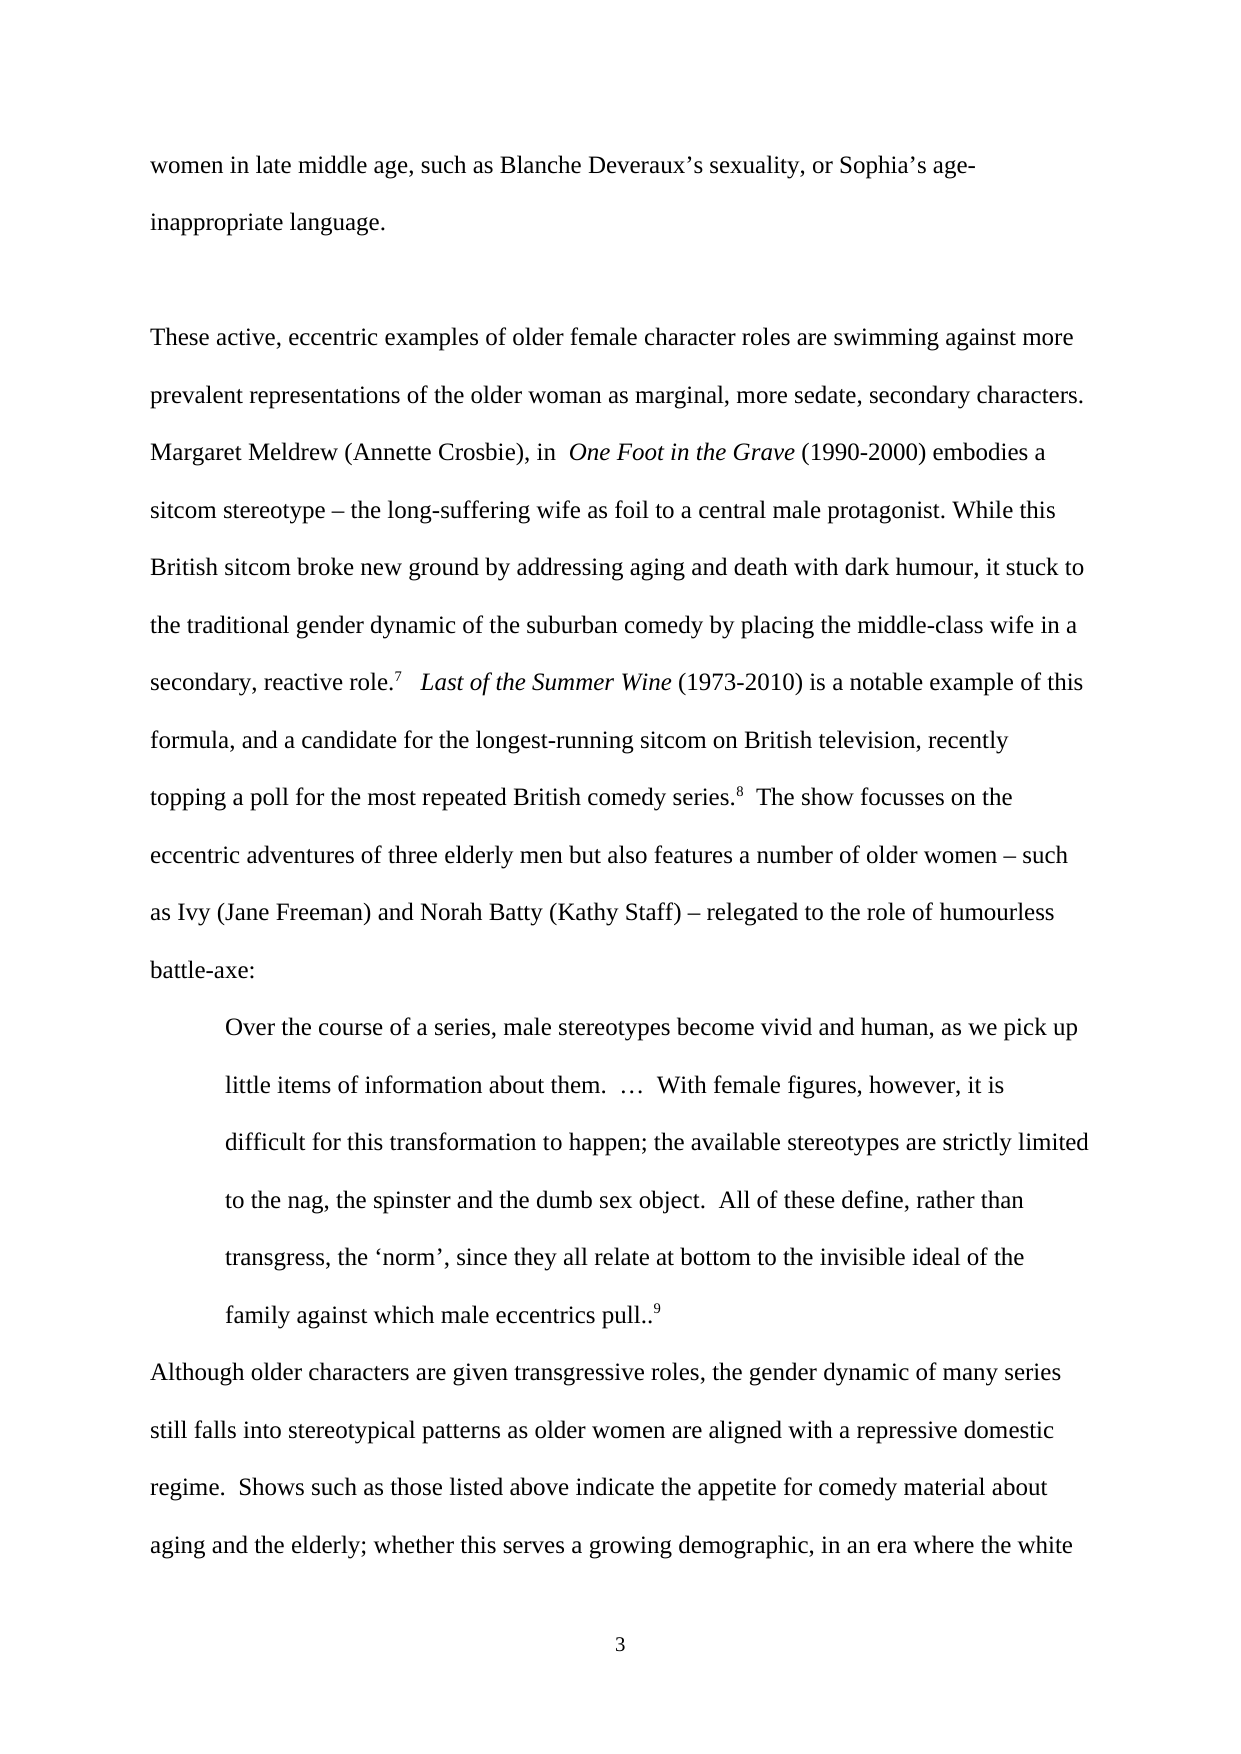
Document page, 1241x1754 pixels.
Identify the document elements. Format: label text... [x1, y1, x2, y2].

text Over the course of a series, male stereotypes become vivid and human, as we pick up little items of information about them. … With female figures, however, it is difficult for this transformation to happen; the available stereotypes are strictly limited to the nag, the spinster and the dumb sex object. All of these define, rather than transgress, the ‘norm’, since they all relate at bottom to the invisible ideal of the family against which male eccentrics pull.. [225, 1012, 1090, 1329]
text These active, eccentric examples of older female character roles are swimming against more prevalent representations of the older woman as marginal, more sedate, secondary characters. Margaret Meldrew (Annette Crosbie), in One Foot in the Grave (1990-2000) embodies a sitcom stereotype – the long-suffering wife as foil to a central male protagonist. While this British sitcom broke new ground by addressing aging and death with dark humour, it stuck to the traditional gender dynamic of the suburban comedy by placing the middle-class wife in a secondary, reactive role. Last of the Summer Wine (1973-2010) is a notable example of this formula, and a candidate for the longest-running sitcom on British television, recently topping a poll for the most repeated British comedy series. The show focusses on the eccentric adventures of three elderly men but also features a number of older women – such as Ivy (Jane Freeman) and Norah Batty (Kathy Staff) – relegated to the role of humourless battle-axe: [150, 322, 1090, 984]
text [150, 1357, 1090, 1559]
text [150, 150, 1090, 236]
